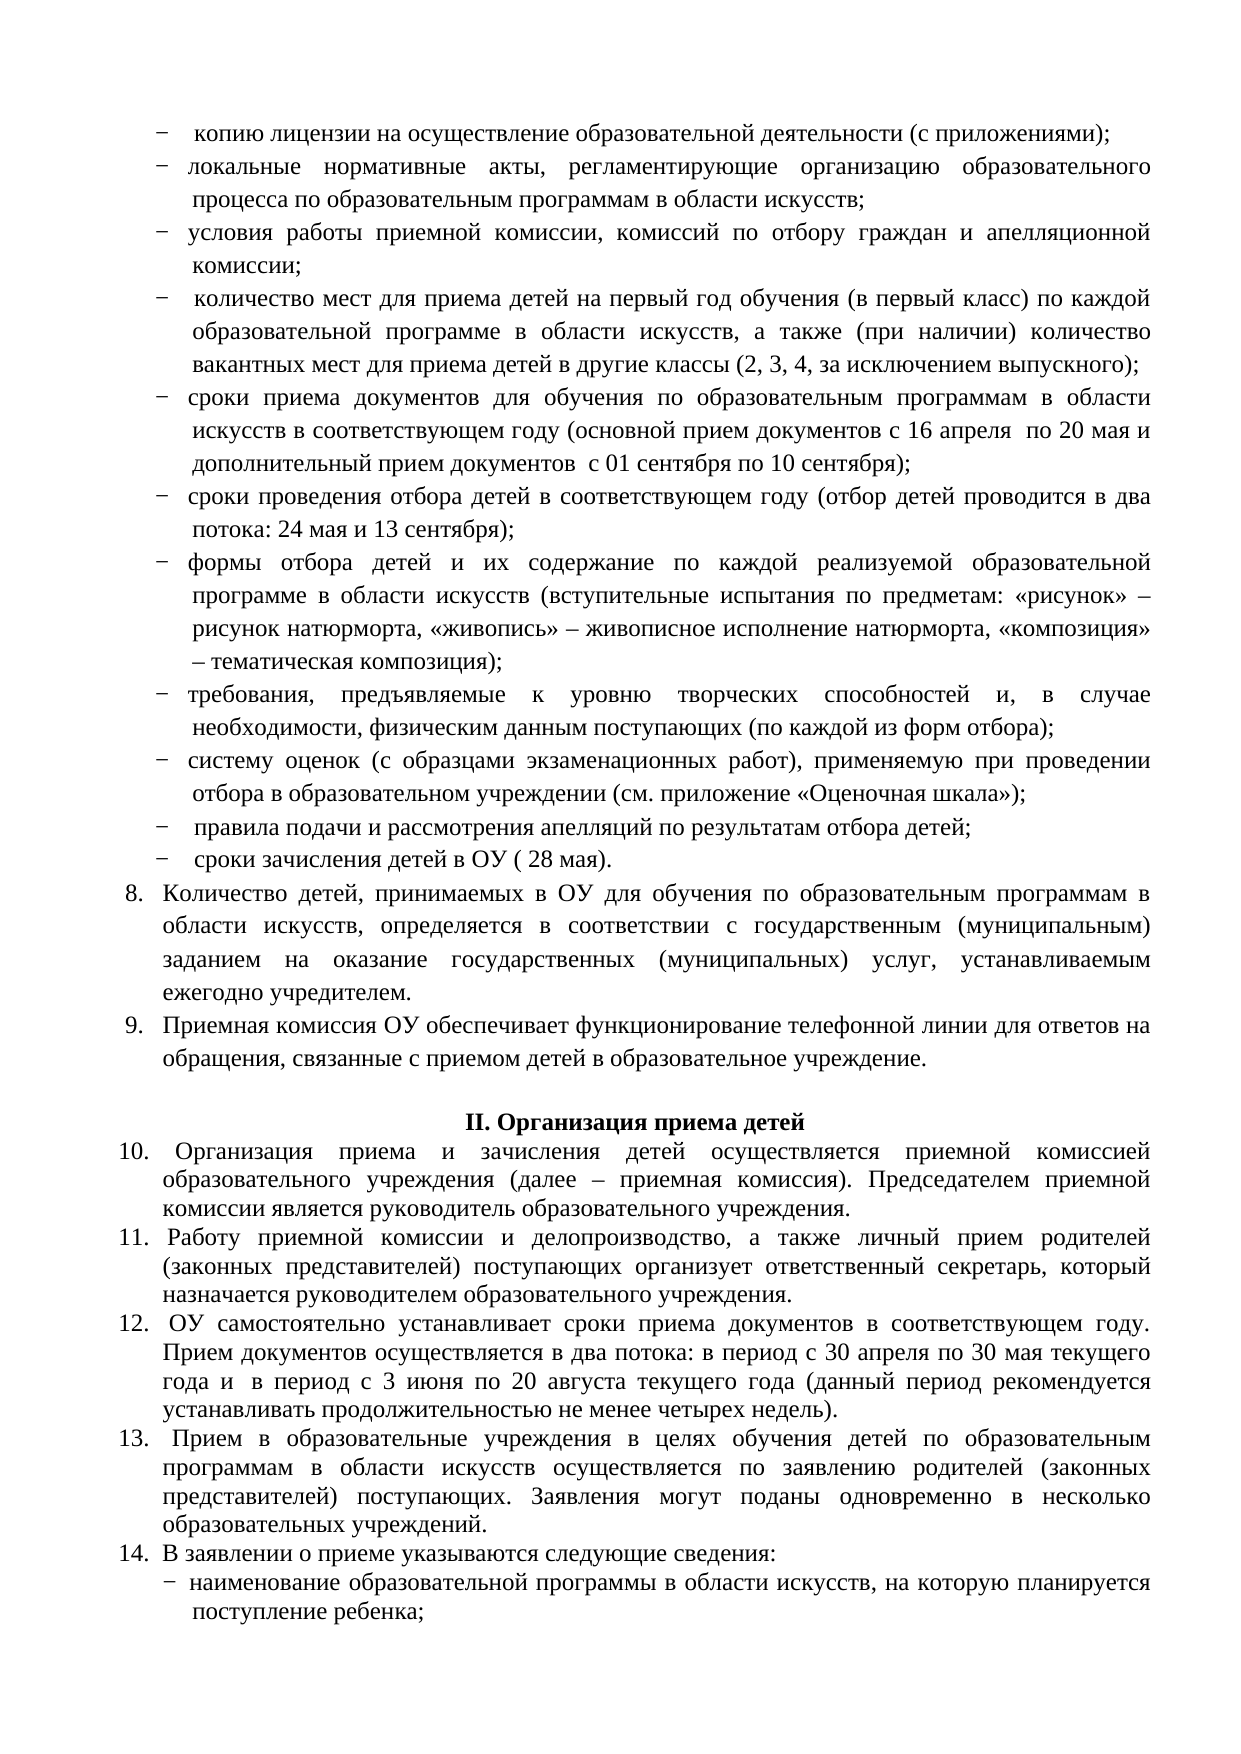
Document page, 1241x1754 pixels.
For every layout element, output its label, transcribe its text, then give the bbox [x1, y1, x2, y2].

text − сроки проведения отбора детей в соответствующем году (отбор детей проводится в два потока: 24 мая и 13 сентября); [155, 481, 1152, 543]
text − копию лицензии на осуществление образовательной деятельности (с приложениями); [155, 118, 1152, 147]
text 11. Работу приемной комиссии и делопроизводство, а также личный прием родителей (законных представителей) поступающих организует ответственный секретарь, который назначается руководителем образовательного учреждения. [118, 1222, 1152, 1308]
list Приемная комиссия ОУ обеспечивает функционирование телефонной линии для ответов на обращения, связанные с приемом детей в образовательное учреждение. [125, 1010, 1152, 1071]
text 10. Организация приема и зачисления детей осуществляется приемной комиссией образовательного учреждения (далее – приемная комиссия). Председателем приемной комиссии является руководитель образовательного учреждения. [118, 1136, 1152, 1222]
text 12. ОУ самостоятельно устанавливает сроки приема документов в соответствующем году. Прием документов осуществляется в два потока: в период с 30 апреля по 30 мая текущего года и в период с 3 июня по 20 августа текущего года (данный период рекомендуется устанавливать продолжительностью не менее четырех недель). [118, 1308, 1152, 1423]
text − систему оценок (с образцами экзаменационных работ), применяемую при проведении отбора в образовательном учреждении (см. приложение «Оценочная шкала»); [155, 746, 1152, 807]
text − требования, предъявляемые к уровню творческих способностей и, в случае необходимости, физическим данным поступающих (по каждой из форм отбора); [155, 679, 1152, 741]
text − сроки приема документов для обучения по образовательным программам в области искусств в соответствующем году (основной прием документов с 16 апреля по 20 мая и дополнительный прием документов с 01 сентября по 10 сентября); [155, 382, 1152, 477]
text − наименование образовательной программы в области искусств, на которую планируется поступление ребенка; [162, 1567, 1152, 1624]
text − количество мест для приема детей на первый год обучения (в первый класс) по каждой образовательной программе в области искусств, а также (при наличии) количество вакантных мест для приема детей в другие классы (2, 3, 4, за исключением выпускного); [155, 283, 1152, 378]
text − условия работы приемной комиссии, комиссий по отбору граждан и апелляционной комиссии; [155, 217, 1152, 279]
text − формы отбора детей и их содержание по каждой реализуемой образовательной программе в области искусств (вступительные испытания по предметам: «рисунок» – рисунок натюрморта, «живопись» – живописное исполнение натюрморта, «композиция» – тематическая композиция); [155, 547, 1152, 675]
text − локальные нормативные акты, регламентирующие организацию образовательного процесса по образовательным программам в области искусств; [155, 151, 1152, 213]
text − правила подачи и рассмотрения апелляций по результатам отбора детей; [155, 812, 1152, 840]
text 14. В заявлении о приеме указываются следующие сведения: [118, 1538, 1152, 1567]
text II. Организация приема детей [118, 1107, 1152, 1136]
text − сроки зачисления детей в ОУ ( 28 мая). [155, 844, 1152, 873]
list Количество детей, принимаемых в ОУ для обучения по образовательным программам в области искусств, определяется в соответствии с государственным (муниципальным) заданием на оказание государственных (муниципальных) услуг, устанавливаемым ежегодно учредителем. [125, 878, 1152, 1005]
text 13. Прием в образовательные учреждения в целях обучения детей по образовательным программам в области искусств осуществляется по заявлению родителей (законных представителей) поступающих. Заявления могут поданы одновременно в несколько образовательных учреждений. [118, 1423, 1152, 1538]
